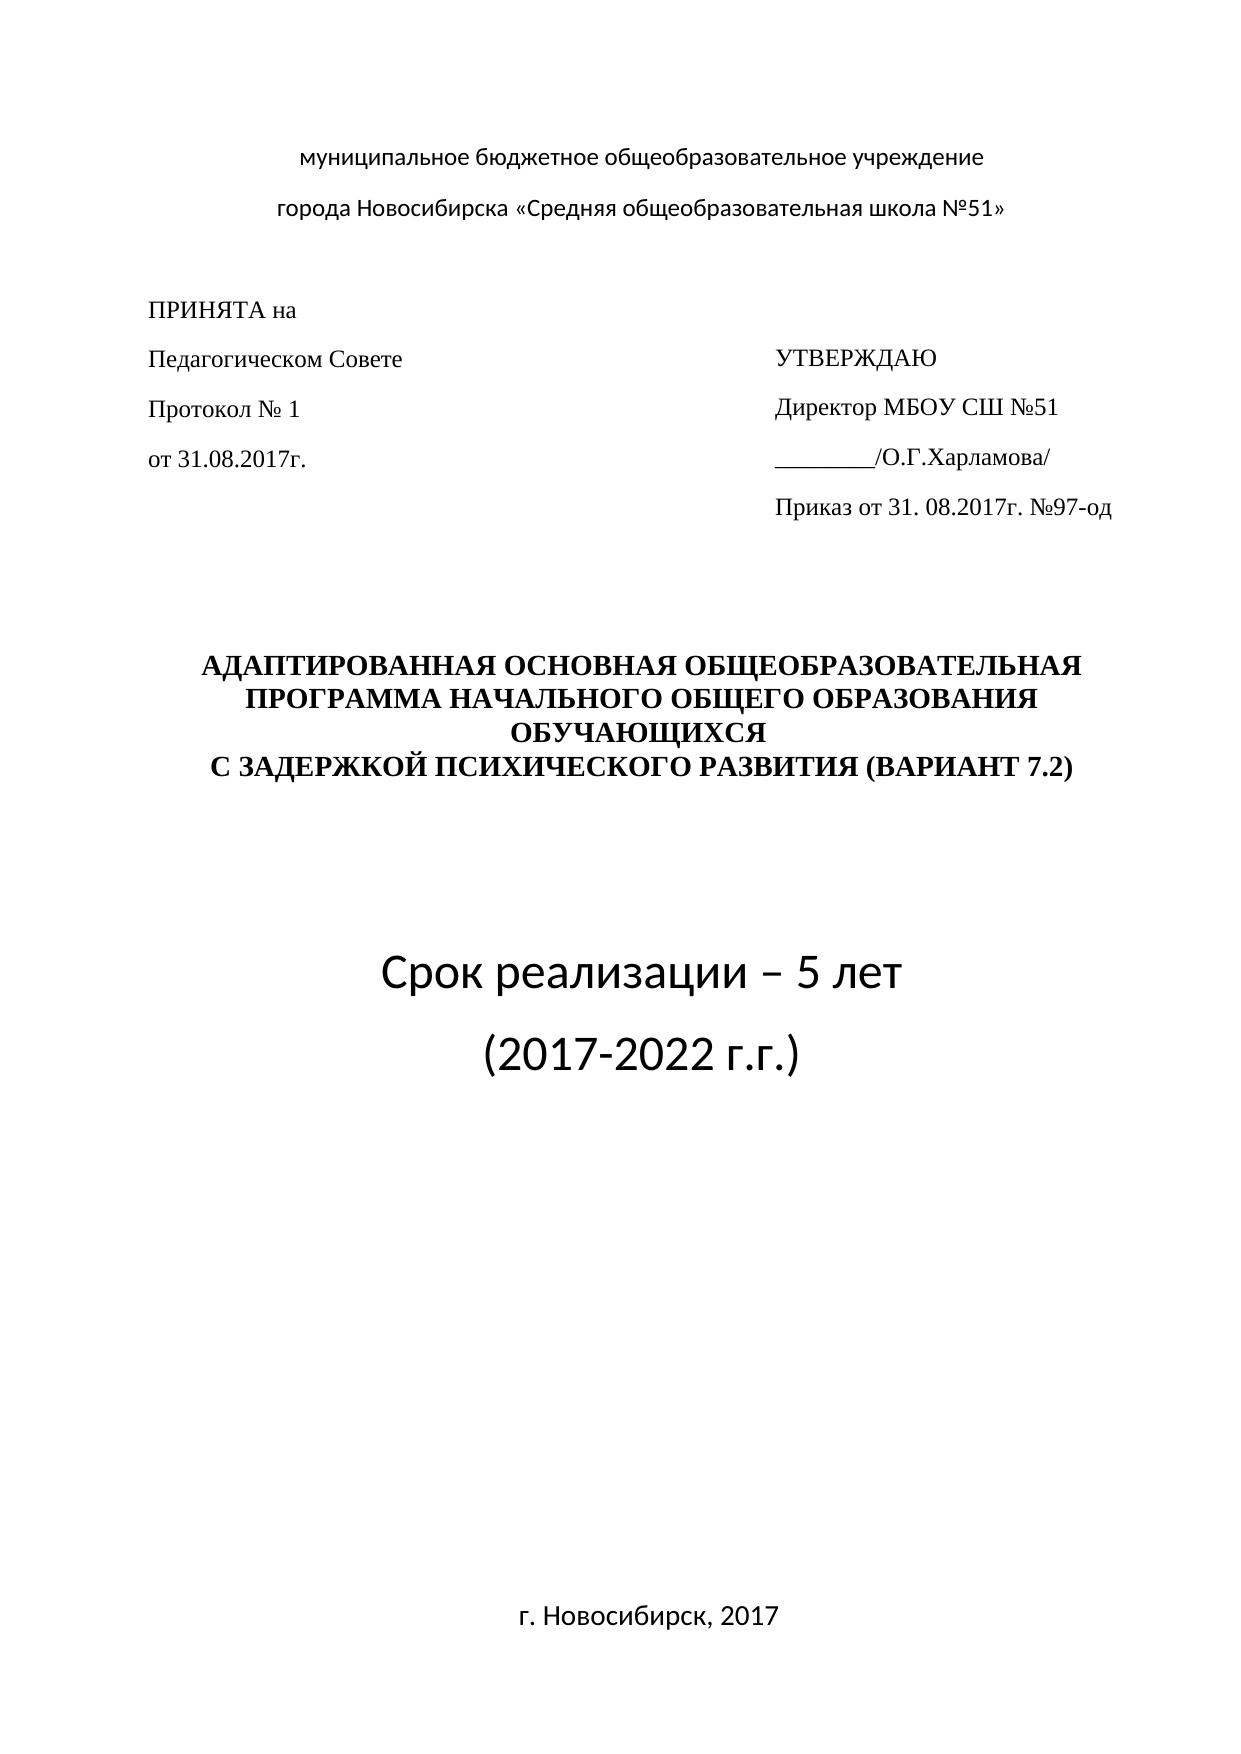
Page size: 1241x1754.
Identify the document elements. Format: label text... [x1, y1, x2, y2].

text от 31.08.2017г. [148, 444, 700, 472]
text Приказ от 31. 08.2017г. №97-од [775, 492, 1135, 520]
text муниципальное бюджетное общеобразовательное учреждение [148, 141, 1135, 171]
text Педагогическом Совете [148, 344, 700, 373]
text Протокол № 1 [148, 394, 700, 423]
text города Новосибирска «Средняя общеобразовательная школа №51» [148, 192, 1135, 223]
text (2017-2022 г.г.) [148, 1022, 1135, 1083]
text УТВЕРЖДАЮ [775, 343, 1135, 372]
text ________/О.Г.Харламова/ [775, 442, 1135, 471]
text Срок реализации – 5 лет [148, 940, 1135, 1001]
text ПРИНЯТА на [148, 295, 700, 324]
text Директор МБОУ СШ №51 [775, 392, 1135, 421]
text адаптированная основная Общеобразовательная программа начального общего образования обучающихся С ЗАДЕРЖКОЙ ПСИХИЧЕСКОГО РАЗВИТИЯ (вариант 7.2) [148, 648, 1135, 782]
text г. Новосибирск, 2017 [148, 1597, 1150, 1632]
